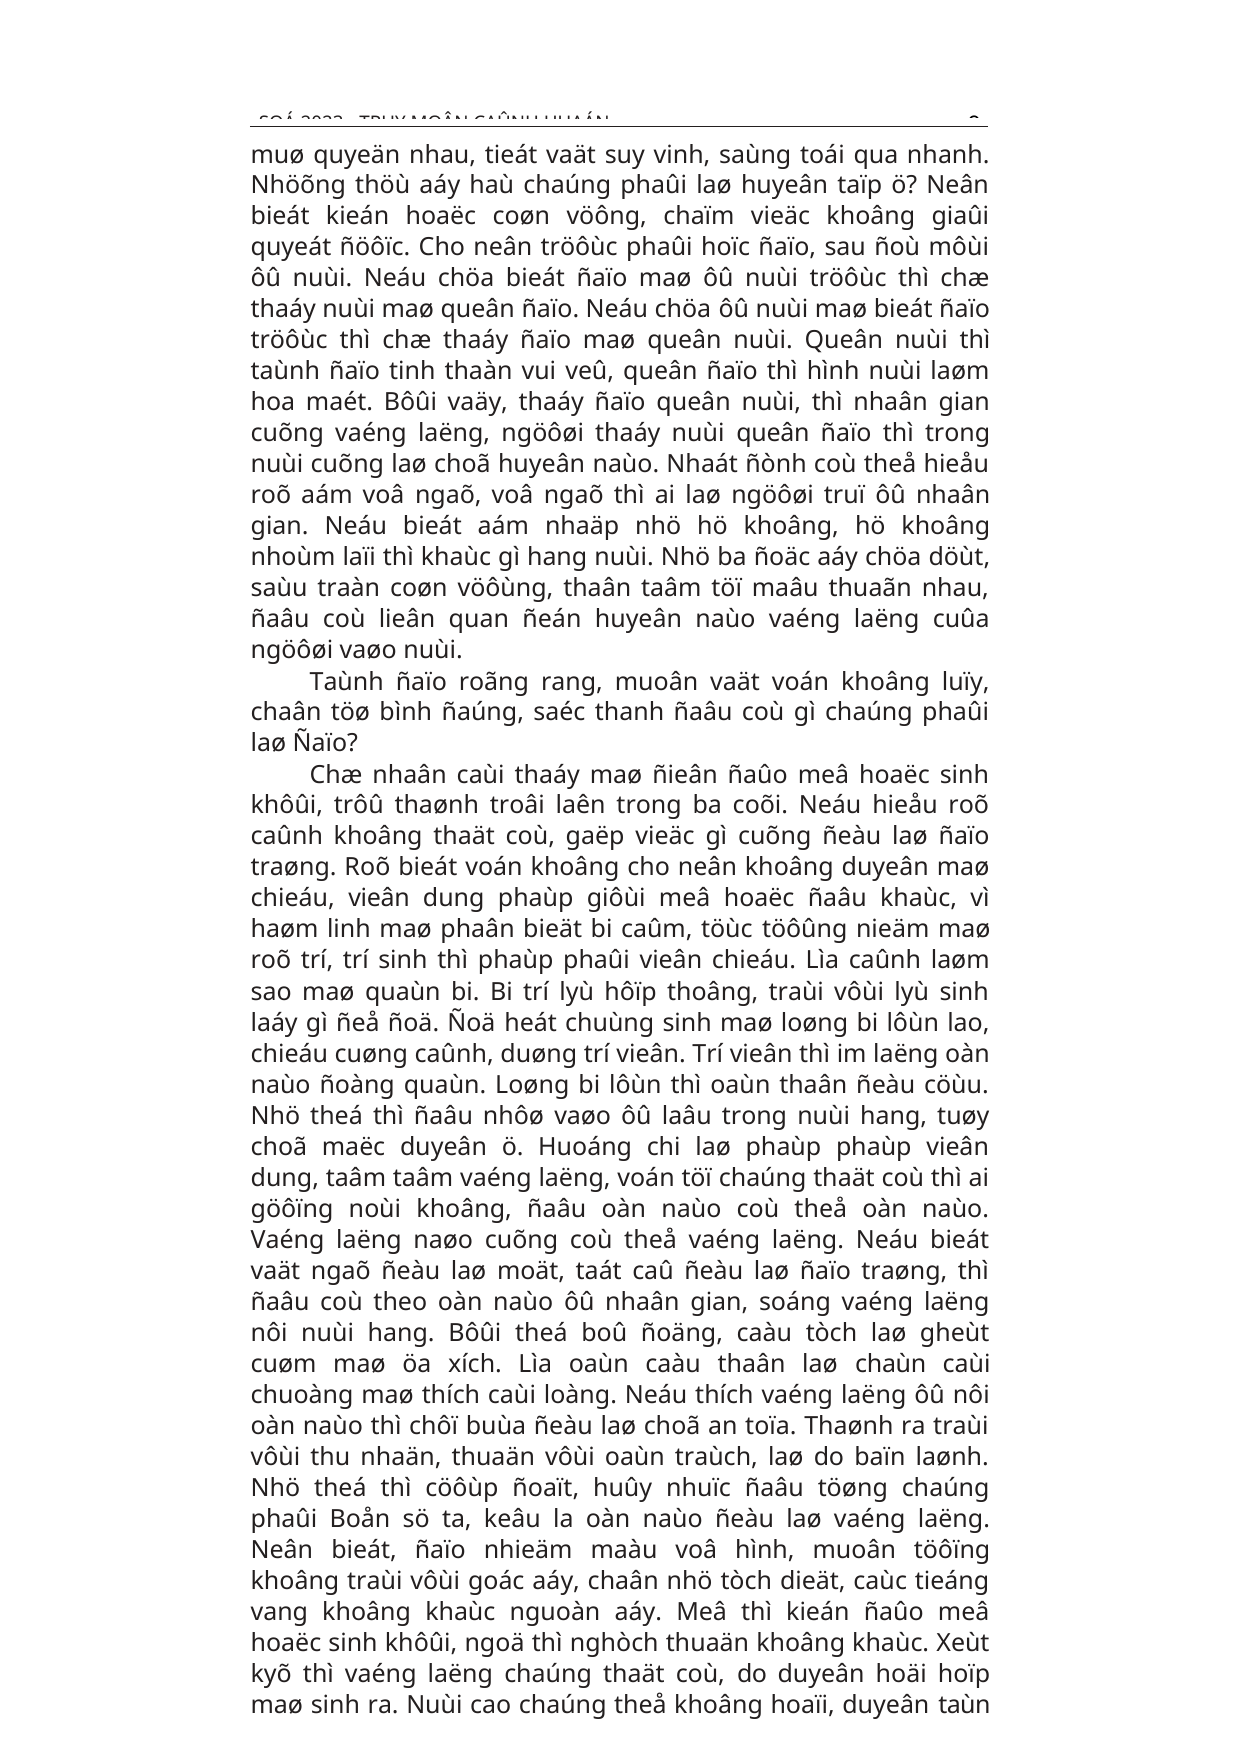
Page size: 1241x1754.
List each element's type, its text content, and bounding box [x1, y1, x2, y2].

text muø quyeän nhau, tieát vaät suy vinh, saùng toái qua nhanh. Nhöõng thöù aáy haù chaúng phaûi laø huyeân taïp ö? Neân bieát kieán hoaëc coøn vöông, chaïm vieäc khoâng giaûi quyeát ñöôïc. Cho neân tröôùc phaûi hoïc ñaïo, sau ñoù môùi ôû nuùi. Neáu chöa bieát ñaïo maø ôû nuùi tröôùc thì chæ thaáy nuùi maø queân ñaïo. Neáu chöa ôû nuùi maø bieát ñaïo tröôùc thì chæ thaáy ñaïo maø queân nuùi. Queân nuùi thì taùnh ñaïo tinh thaàn vui veû, queân ñaïo thì hình nuùi laøm hoa maét. Bôûi vaäy, thaáy ñaïo queân nuùi, thì nhaân gian cuõng vaéng laëng, ngöôøi thaáy nuùi queân ñaïo thì trong nuùi cuõng laø choã huyeân naùo. Nhaát ñònh coù theå hieåu roõ aám voâ ngaõ, voâ ngaõ thì ai laø ngöôøi truï ôû nhaân gian. Neáu bieát aám nhaäp nhö hö khoâng, hö khoâng nhoùm laïi thì khaùc gì hang nuùi. Nhö ba ñoäc aáy chöa döùt, saùu traàn coøn vöôùng, thaân taâm töï maâu thuaãn nhau, ñaâu coù lieân quan ñeán huyeân naùo vaéng laëng cuûa ngöôøi vaøo nuùi. [250, 138, 990, 666]
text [250, 759, 990, 1721]
text Taùnh ñaïo roãng rang, muoân vaät voán khoâng luïy, chaân töø bình ñaúng, saéc thanh ñaâu coù gì chaúng phaûi laø Ñaïo? [250, 666, 990, 759]
